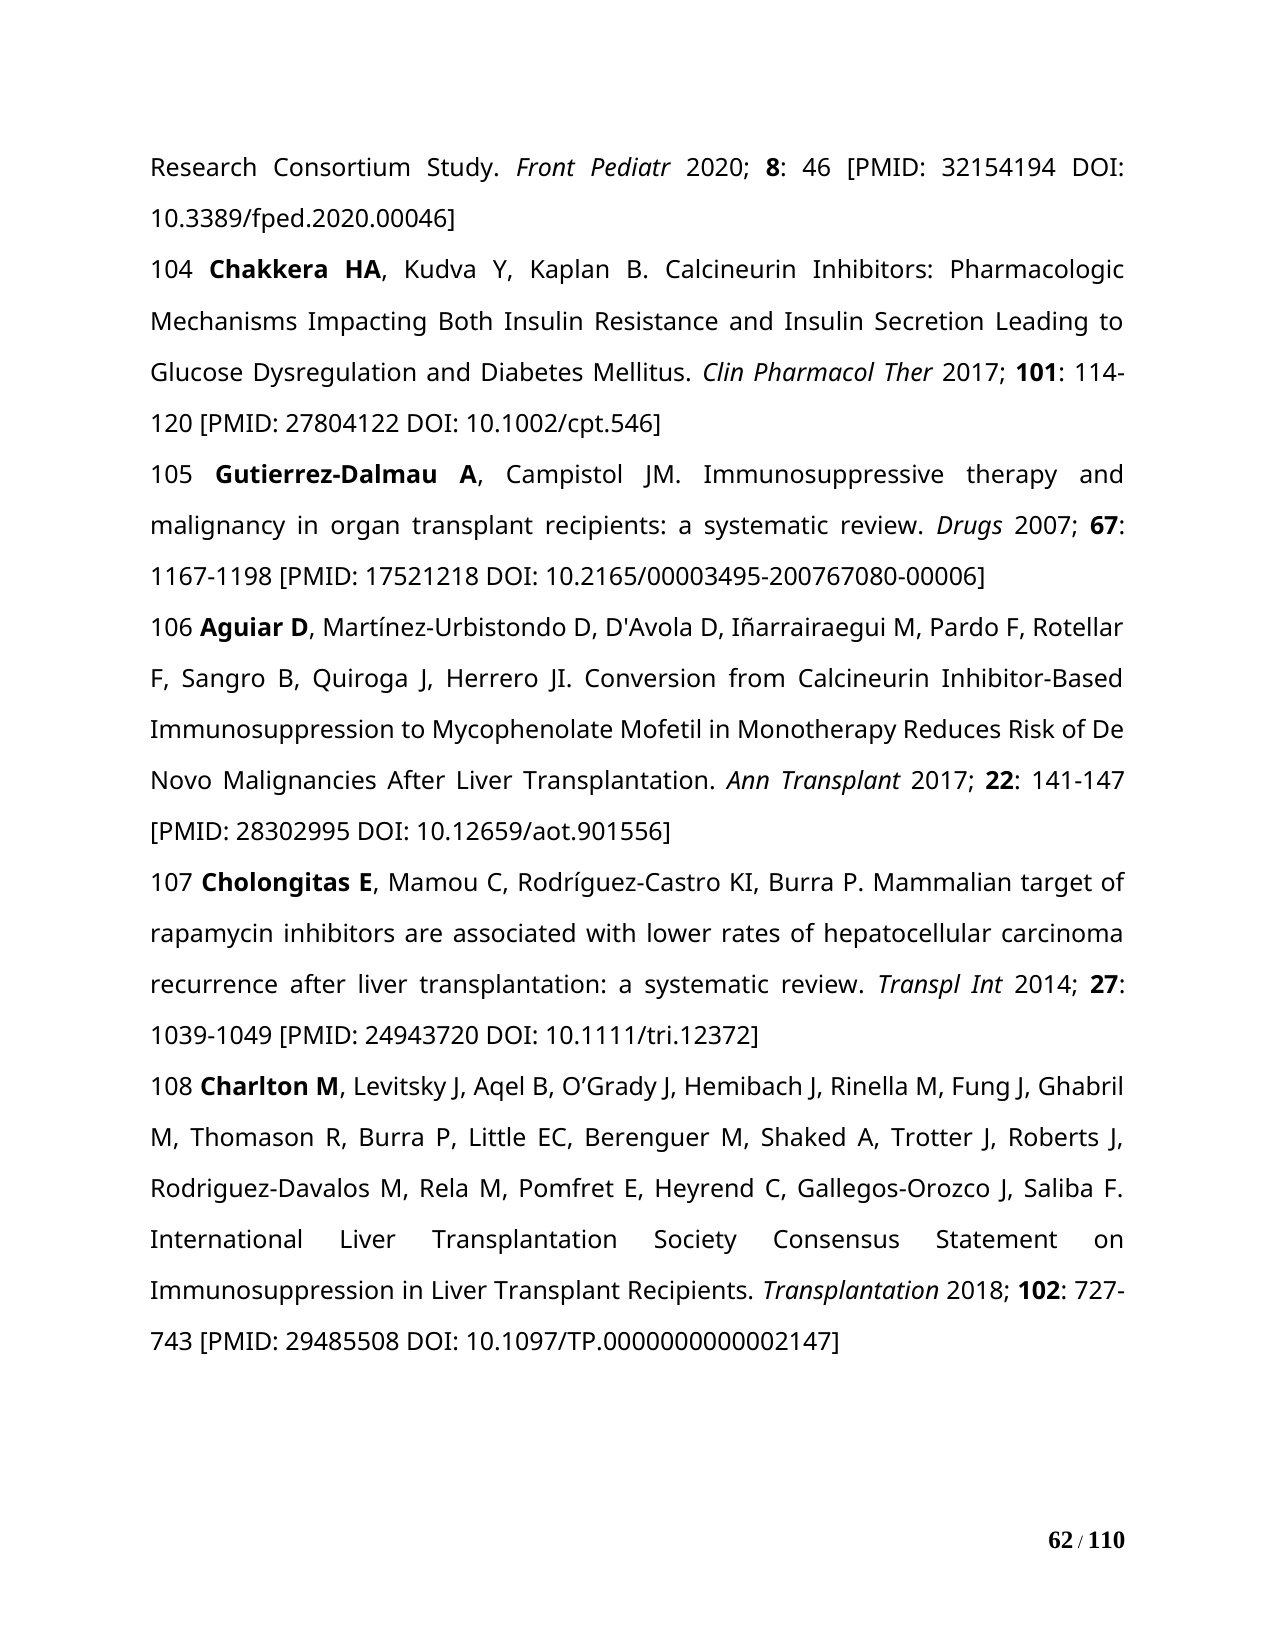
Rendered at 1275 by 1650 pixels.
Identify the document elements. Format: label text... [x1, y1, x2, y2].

text 104 Chakkera HA, Kudva Y, Kaplan B. Calcineurin Inhibitors: Pharmacologic Mechanisms Impacting Both Insulin Resistance and Insulin Secretion Leading to Glucose Dysregulation and Diabetes Mellitus. Clin Pharmacol Ther 2017; 101: 114-120 [PMID: 27804122 DOI: 10.1002/cpt.546] [150, 252, 1125, 439]
text 105 Gutierrez-Dalmau A, Campistol JM. Immunosuppressive therapy and malignancy in organ transplant recipients: a systematic review. Drugs 2007; 67: 1167-1198 [PMID: 17521218 DOI: 10.2165/00003495-200767080-00006] [150, 456, 1125, 592]
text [150, 150, 1125, 235]
text 107 Cholongitas E, Mamou C, Rodríguez-Castro KI, Burra P. Mammalian target of rapamycin inhibitors are associated with lower rates of hepatocellular carcinoma recurrence after liver transplantation: a systematic review. Transpl Int 2014; 27: 1039-1049 [PMID: 24943720 DOI: 10.1111/tri.12372] [150, 864, 1125, 1052]
text 106 Aguiar D, Martínez-Urbistondo D, D'Avola D, Iñarrairaegui M, Pardo F, Rotellar F, Sangro B, Quiroga J, Herrero JI. Conversion from Calcineurin Inhibitor-Based Immunosuppression to Mycophenolate Mofetil in Monotherapy Reduces Risk of De Novo Malignancies After Liver Transplantation. Ann Transplant 2017; 22: 141-147 [PMID: 28302995 DOI: 10.12659/aot.901556] [150, 609, 1125, 848]
text 108 Charlton M, Levitsky J, Aqel B, OʼGrady J, Hemibach J, Rinella M, Fung J, Ghabril M, Thomason R, Burra P, Little EC, Berenguer M, Shaked A, Trotter J, Roberts J, Rodriguez-Davalos M, Rela M, Pomfret E, Heyrend C, Gallegos-Orozco J, Saliba F. International Liver Transplantation Society Consensus Statement on Immunosuppression in Liver Transplant Recipients. Transplantation 2018; 102: 727-743 [PMID: 29485508 DOI: 10.1097/TP.0000000000002147] [150, 1069, 1125, 1358]
